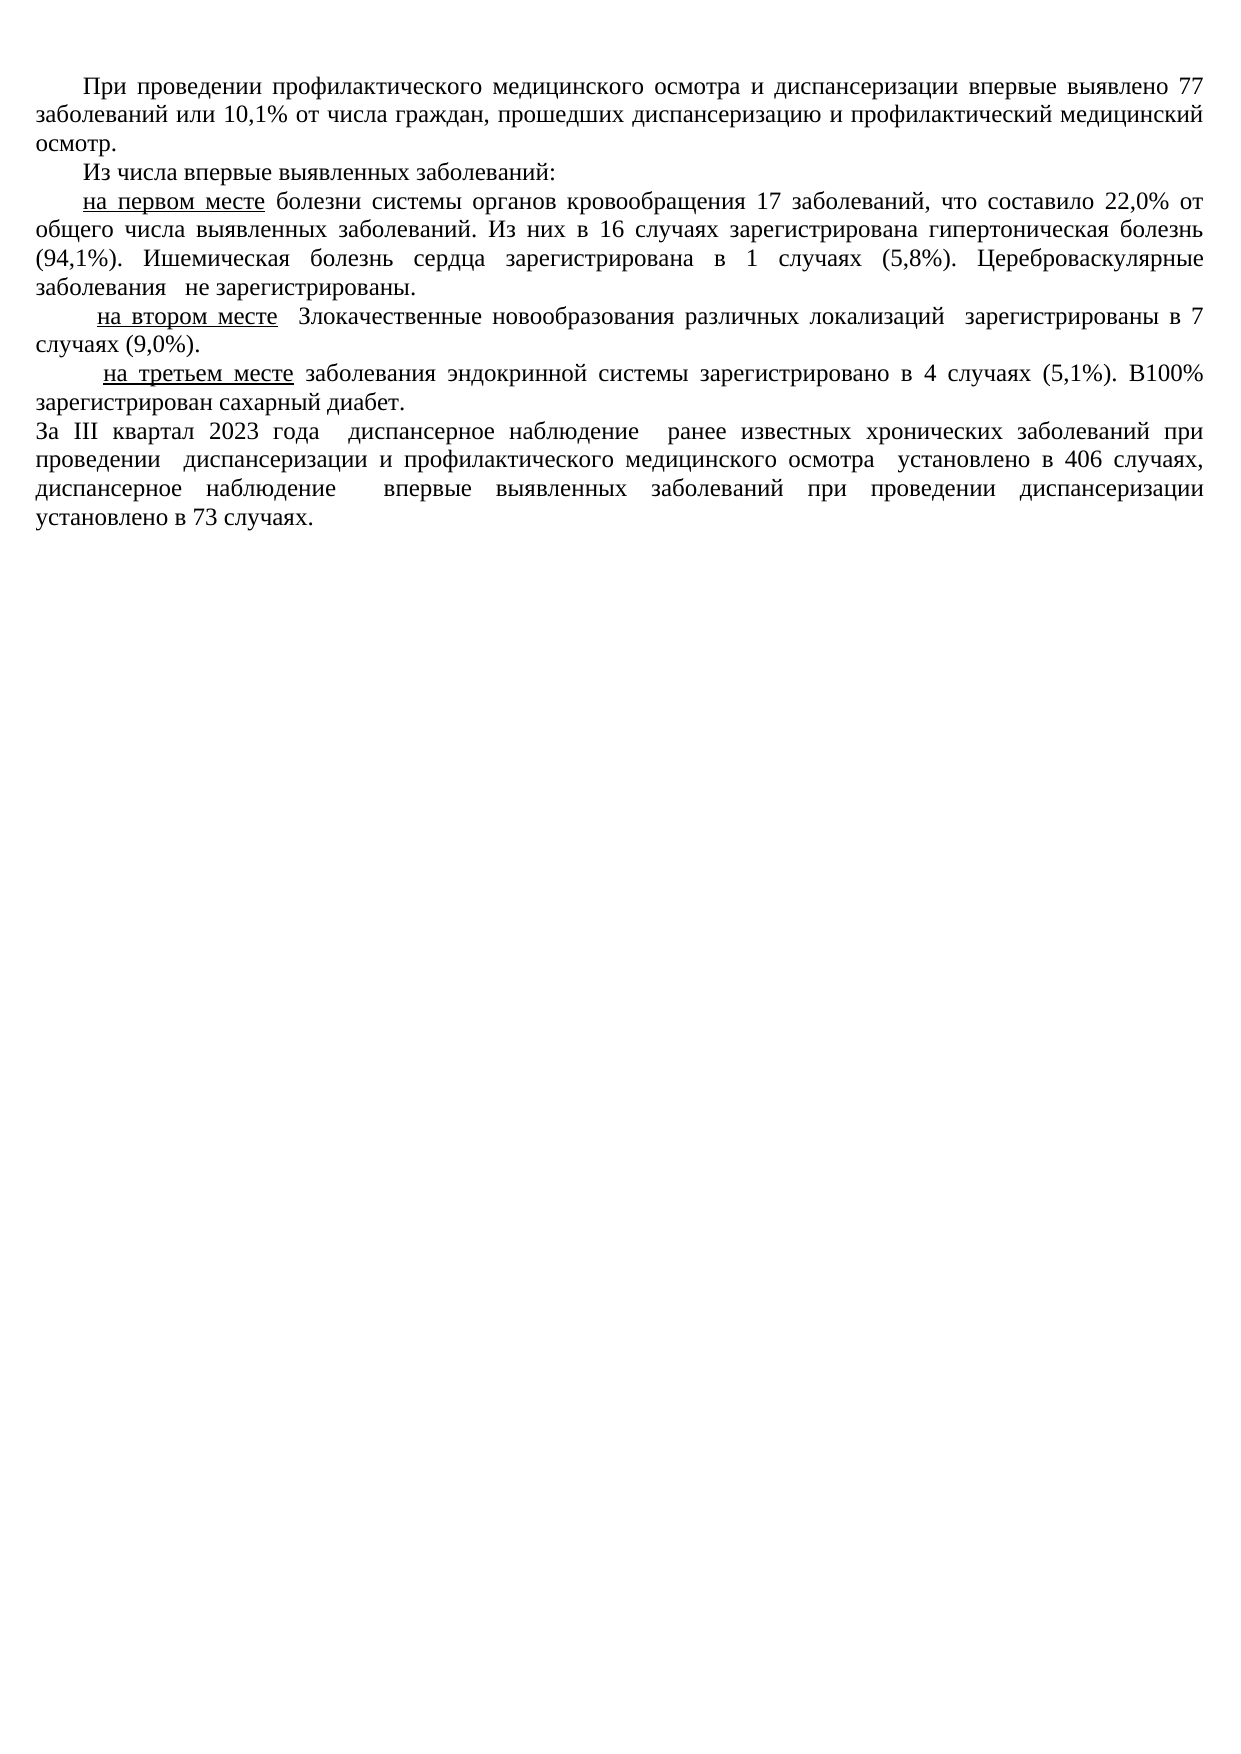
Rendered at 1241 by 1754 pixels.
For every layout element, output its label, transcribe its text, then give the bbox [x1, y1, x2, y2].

list на первом месте болезни системы органов кровообращения 17 заболеваний, что составило 22,0% от общего числа выявленных заболеваний. Из них в 16 случаях зарегистрирована гипертоническая болезнь (94,1%). Ишемическая болезнь сердца зарегистрирована в 1 случаях (5,8%). Цереброваскулярные заболевания не зарегистрированы. [35, 186, 1205, 301]
list на втором месте Злокачественные новообразования различных локализаций зарегистрированы в 7 случаях (9,0%). [35, 301, 1205, 358]
list на третьем месте заболевания эндокринной системы зарегистрировано в 4 случаях (5,1%). В100% зарегистрирован сахарный диабет. [35, 358, 1205, 416]
list За III квартал 2023 года диспансерное наблюдение ранее известных хронических заболеваний при проведении диспансеризации и профилактического медицинского осмотра установлено в 406 случаях, диспансерное наблюдение впервые выявленных заболеваний при проведении диспансеризации установлено в 73 случаях. [35, 416, 1205, 531]
list Из числа впервые выявленных заболеваний: [35, 157, 1205, 186]
list При проведении профилактического медицинского осмотра и диспансеризации впервые выявлено 77 заболеваний или 10,1% от числа граждан, прошедших диспансеризацию и профилактический медицинский осмотр. [35, 71, 1205, 157]
